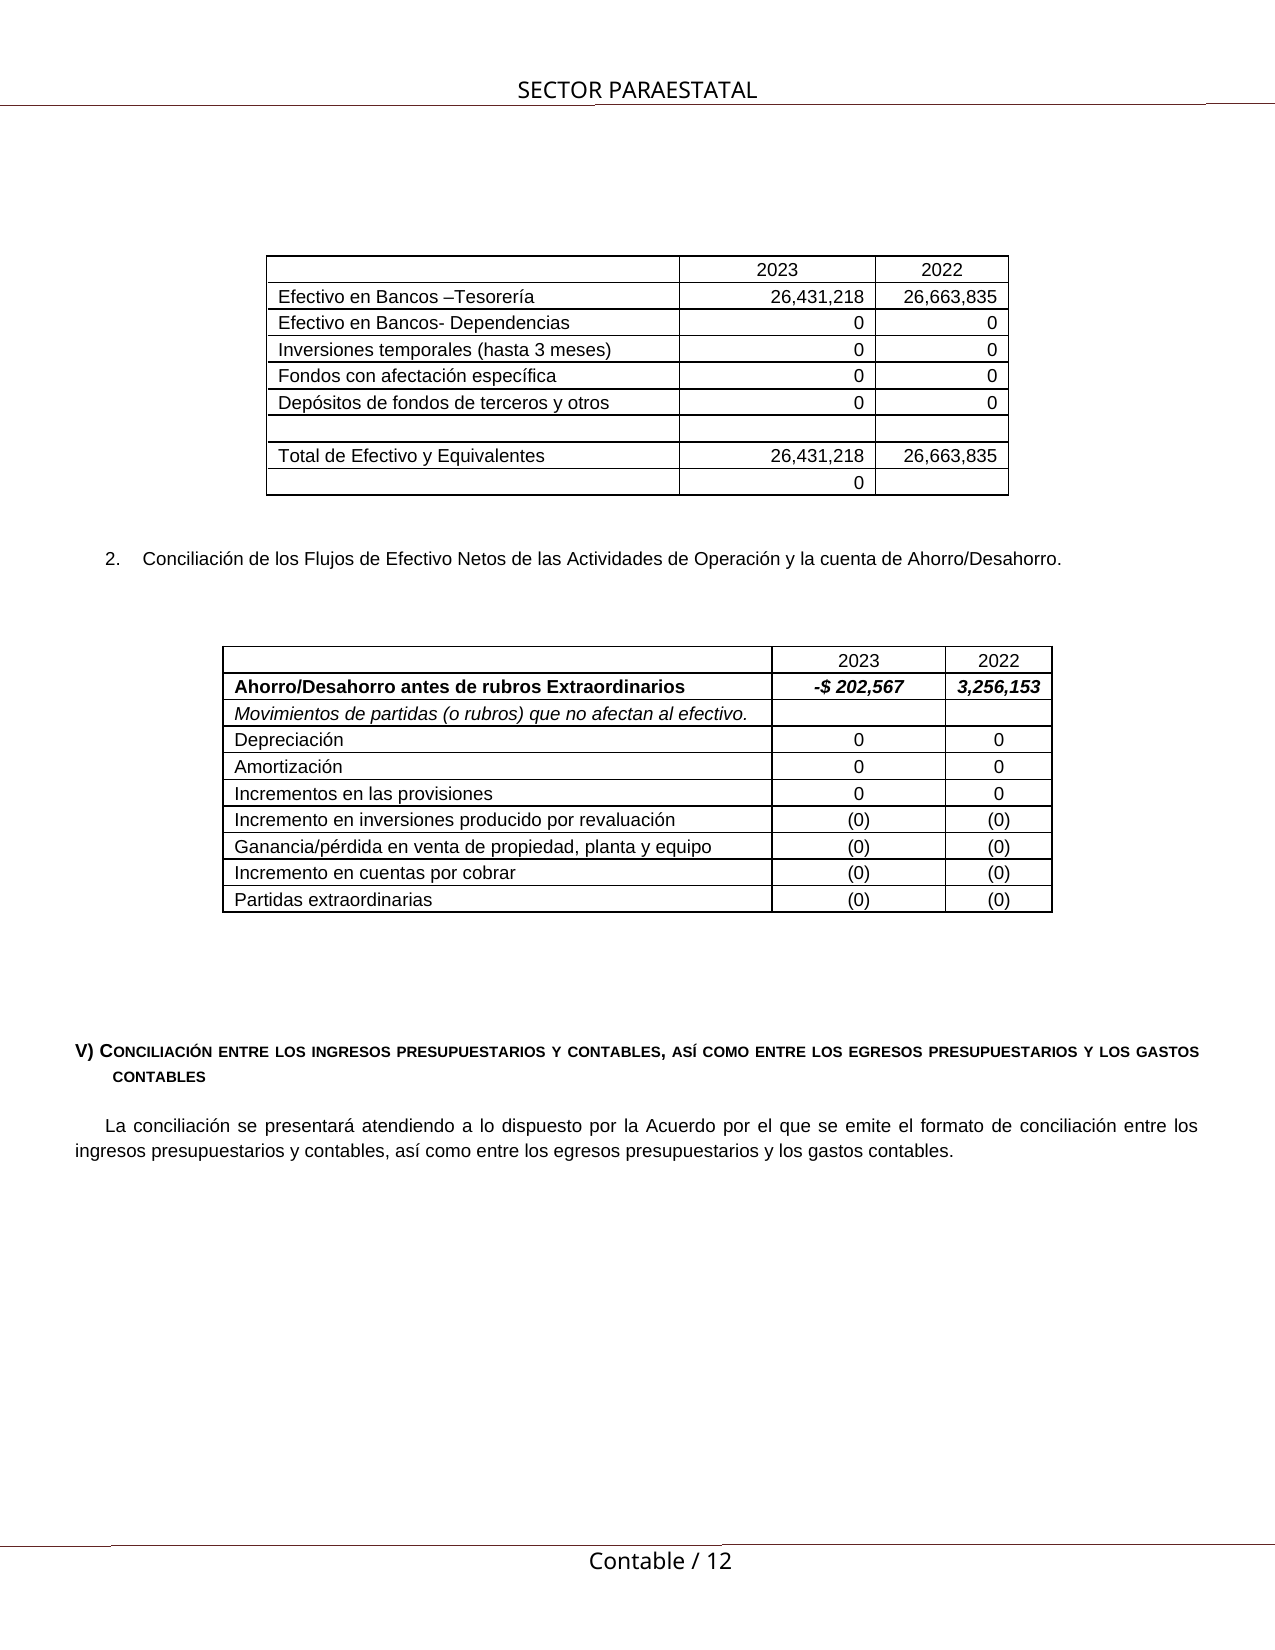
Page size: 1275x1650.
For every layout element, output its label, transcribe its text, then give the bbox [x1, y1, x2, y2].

table_cell Amortización [224, 753, 771, 778]
table_cell Movimientos de partidas (o rubros) que no afectan al efectivo. [224, 700, 771, 725]
table_cell Ahorro/Desahorro antes de rubros Extraordinarios [224, 674, 771, 699]
table_header 2023 [680, 257, 875, 282]
table_cell 0 [773, 780, 945, 805]
table_cell Depósitos de fondos de terceros y otros [267, 389, 679, 414]
table_cell Efectivo en Bancos- Dependencias [267, 309, 679, 335]
table_header 2022 [876, 257, 1008, 282]
table_cell [267, 469, 679, 494]
table_header [224, 647, 771, 672]
table_cell 26,431,218 [680, 283, 875, 308]
table_cell Partidas extraordinarias [224, 886, 771, 911]
table_cell (0) [946, 886, 1051, 911]
table_cell [946, 700, 1051, 725]
table_cell 0 [876, 363, 1008, 388]
table_header 2023 [773, 647, 945, 672]
table_cell Incrementos en las provisiones [224, 780, 771, 805]
table_cell Depreciación [224, 727, 771, 752]
table_cell 0 [876, 310, 1008, 335]
table_cell (0) [773, 807, 945, 832]
table_cell 0 [876, 390, 1008, 414]
table_cell (0) [773, 860, 945, 885]
text La conciliación se presentará atendiendo a lo dispuesto por la Acuerdo por el que se emite el formato de conciliación entre los ingresos presupuestarios y contables, así como entre los egresos presupuestarios y los gastos contables. [75, 1113, 1200, 1163]
table_cell [267, 415, 679, 441]
table_cell -$ 202,567 [773, 674, 945, 699]
table_cell 0 [946, 753, 1051, 778]
table_cell (0) [773, 833, 945, 858]
table_cell [680, 416, 875, 441]
table_cell 0 [680, 469, 875, 494]
table_cell 0 [680, 336, 875, 361]
table_cell Efectivo en Bancos –Tesorería [267, 283, 679, 308]
table_cell Incremento en inversiones producido por revaluación [224, 807, 771, 832]
table_cell Ganancia/pérdida en venta de propiedad, planta y equipo [224, 833, 771, 858]
table_cell 26,663,835 [876, 443, 1008, 467]
table_header 2022 [946, 647, 1051, 672]
table_cell (0) [946, 807, 1051, 832]
table_cell Total de Efectivo y Equivalentes [267, 442, 679, 467]
table_cell 0 [680, 390, 875, 414]
table_cell (0) [946, 833, 1051, 858]
table_cell 3,256,153 [946, 674, 1051, 699]
table_cell 0 [773, 753, 945, 778]
table_cell [773, 700, 945, 725]
table_cell 26,663,835 [876, 283, 1008, 308]
table_cell 0 [876, 336, 1008, 361]
table_cell 0 [946, 780, 1051, 805]
table_cell [876, 469, 1008, 494]
table_cell Incremento en cuentas por cobrar [224, 860, 771, 885]
table_cell [876, 416, 1008, 441]
table_cell 0 [946, 727, 1051, 752]
table_cell (0) [773, 886, 945, 911]
table_cell 26,431,218 [680, 443, 875, 467]
table_cell 0 [773, 727, 945, 752]
text V) Conciliación entre los ingresos presupuestarios y contables, así como entre los egresos presupuestarios y los gastos contables [75, 1038, 1200, 1088]
table_cell 0 [680, 310, 875, 335]
table_cell 0 [680, 363, 875, 388]
table_header [267, 257, 679, 282]
table_cell Fondos con afectación específica [267, 362, 679, 388]
list Conciliación de los Flujos de Efectivo Netos de las Actividades de Operación y la cuenta de Ahorro/Desahorro. [105, 546, 1200, 571]
table_cell Inversiones temporales (hasta 3 meses) [267, 336, 679, 361]
table_cell (0) [946, 860, 1051, 885]
